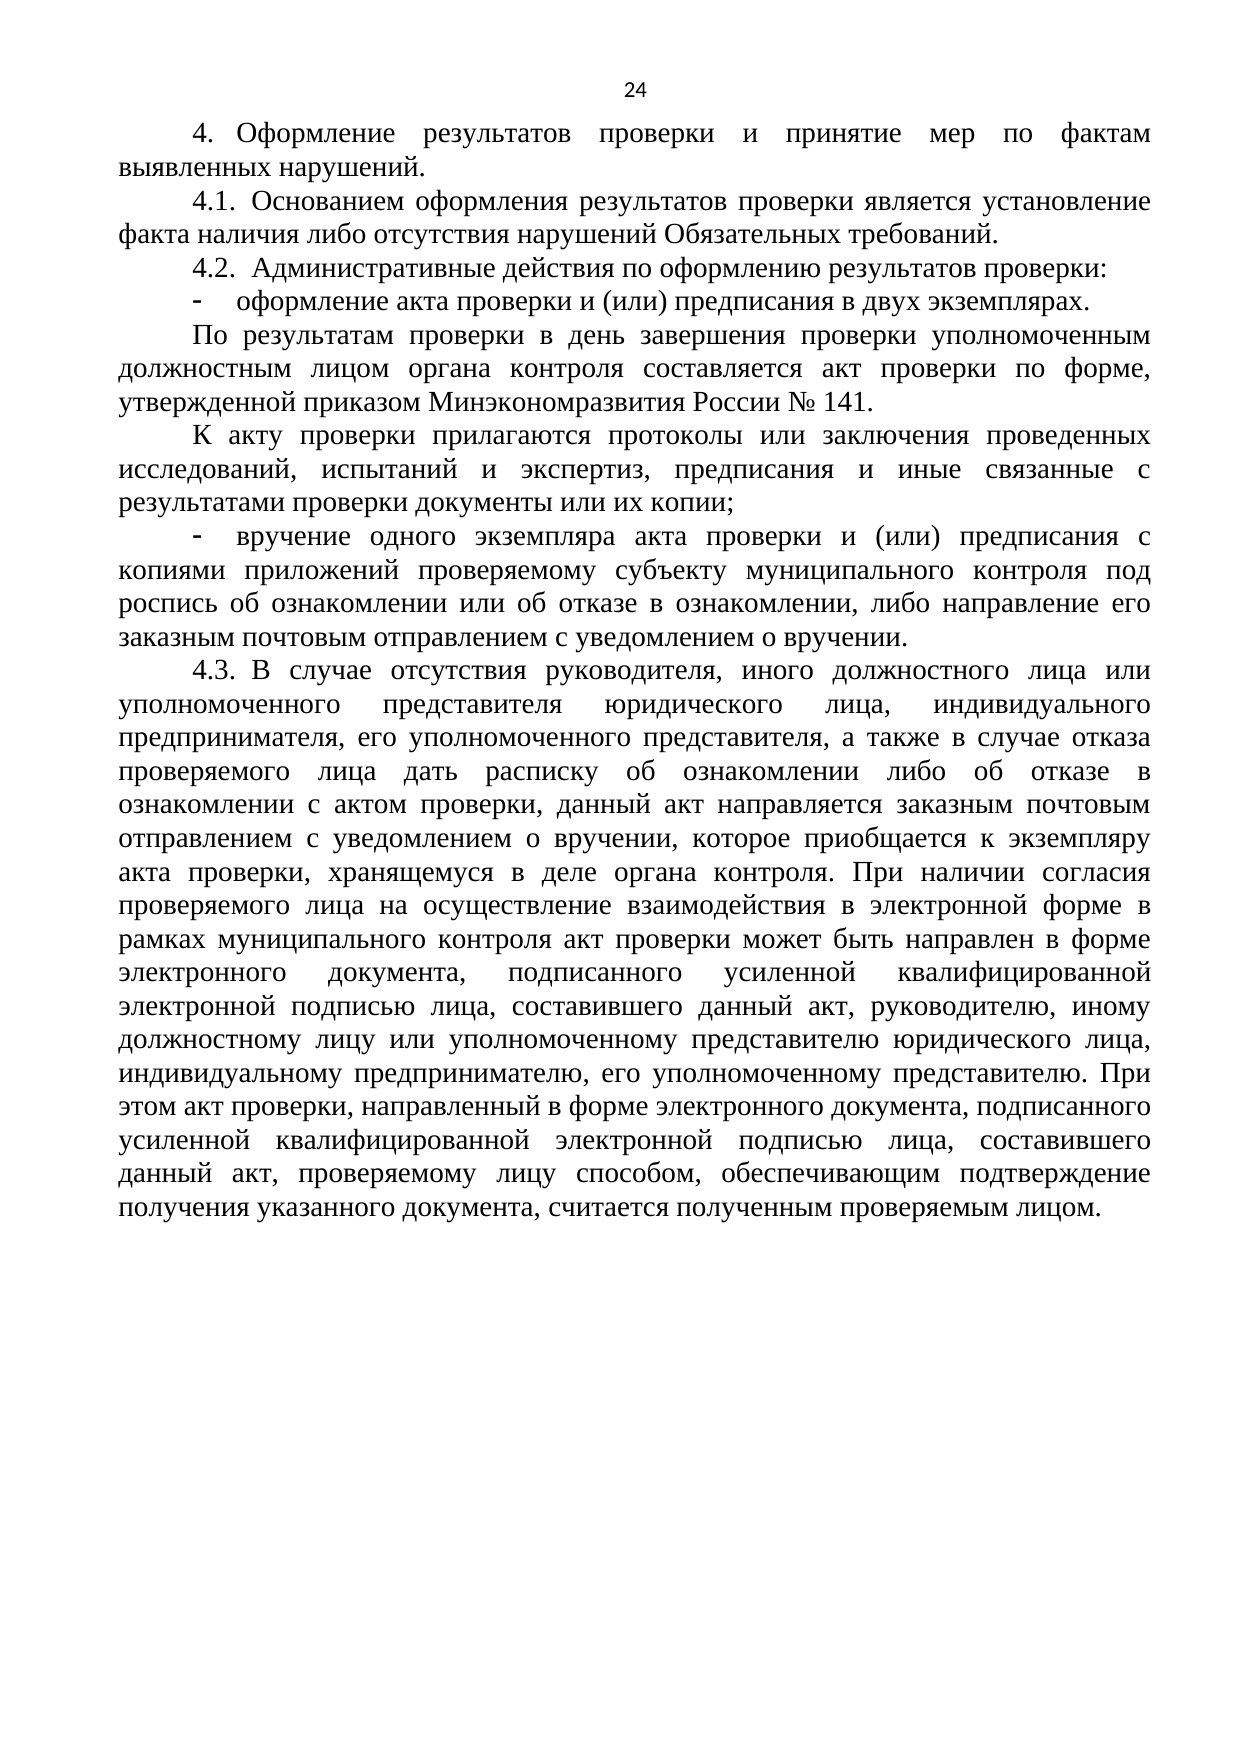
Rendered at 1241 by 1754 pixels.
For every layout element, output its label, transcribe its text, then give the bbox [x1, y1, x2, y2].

list Оформление результатов проверки и принятие мер по фактам выявленных нарушений. [118, 116, 1152, 183]
list оформление акта проверки и (или) предписания в двух экземплярах. [118, 283, 1152, 317]
list Административные действия по оформлению результатов проверки: [118, 250, 1152, 283]
list вручение одного экземпляра акта проверки и (или) предписания с копиями приложений проверяемому субъекту муниципального контроля под роспись об ознакомлении или об отказе в ознакомлении, либо направление его заказным почтовым отправлением с уведомлением о вручении. [118, 518, 1152, 652]
list Основанием оформления результатов проверки является установление факта наличия либо отсутствия нарушений Обязательных требований. [118, 183, 1152, 250]
text По результатам проверки в день завершения проверки уполномоченным должностным лицом органа контроля составляется акт проверки по форме, утвержденной приказом Минэкономразвития России № 141. [118, 317, 1152, 417]
list В случае отсутствия руководителя, иного должностного лица или уполномоченного представителя юридического лица, индивидуального предпринимателя, его уполномоченного представителя, а также в случае отказа проверяемого лица дать расписку об ознакомлении либо об отказе в ознакомлении с актом проверки, данный акт направляется заказным почтовым отправлением с уведомлением о вручении, которое приобщается к экземпляру акта проверки, хранящемуся в деле органа контроля. При наличии согласия проверяемого лица на осуществление взаимодействия в электронной форме в рамках муниципального контроля акт проверки может быть направлен в форме электронного документа, подписанного усиленной квалифицированной электронной подписью лица, составившего данный акт, руководителю, иному должностному лицу или уполномоченному представителю юридического лица, индивидуальному предпринимателю, его уполномоченному представителю. При этом акт проверки, направленный в форме электронного документа, подписанного усиленной квалифицированной электронной подписью лица, составившего данный акт, проверяемому лицу способом, обеспечивающим подтверждение получения указанного документа, считается полученным проверяемым лицом. [118, 652, 1152, 1223]
text К акту проверки прилагаются протоколы или заключения проведенных исследований, испытаний и экспертиз, предписания и иные связанные с результатами проверки документы или их копии; [118, 417, 1152, 518]
